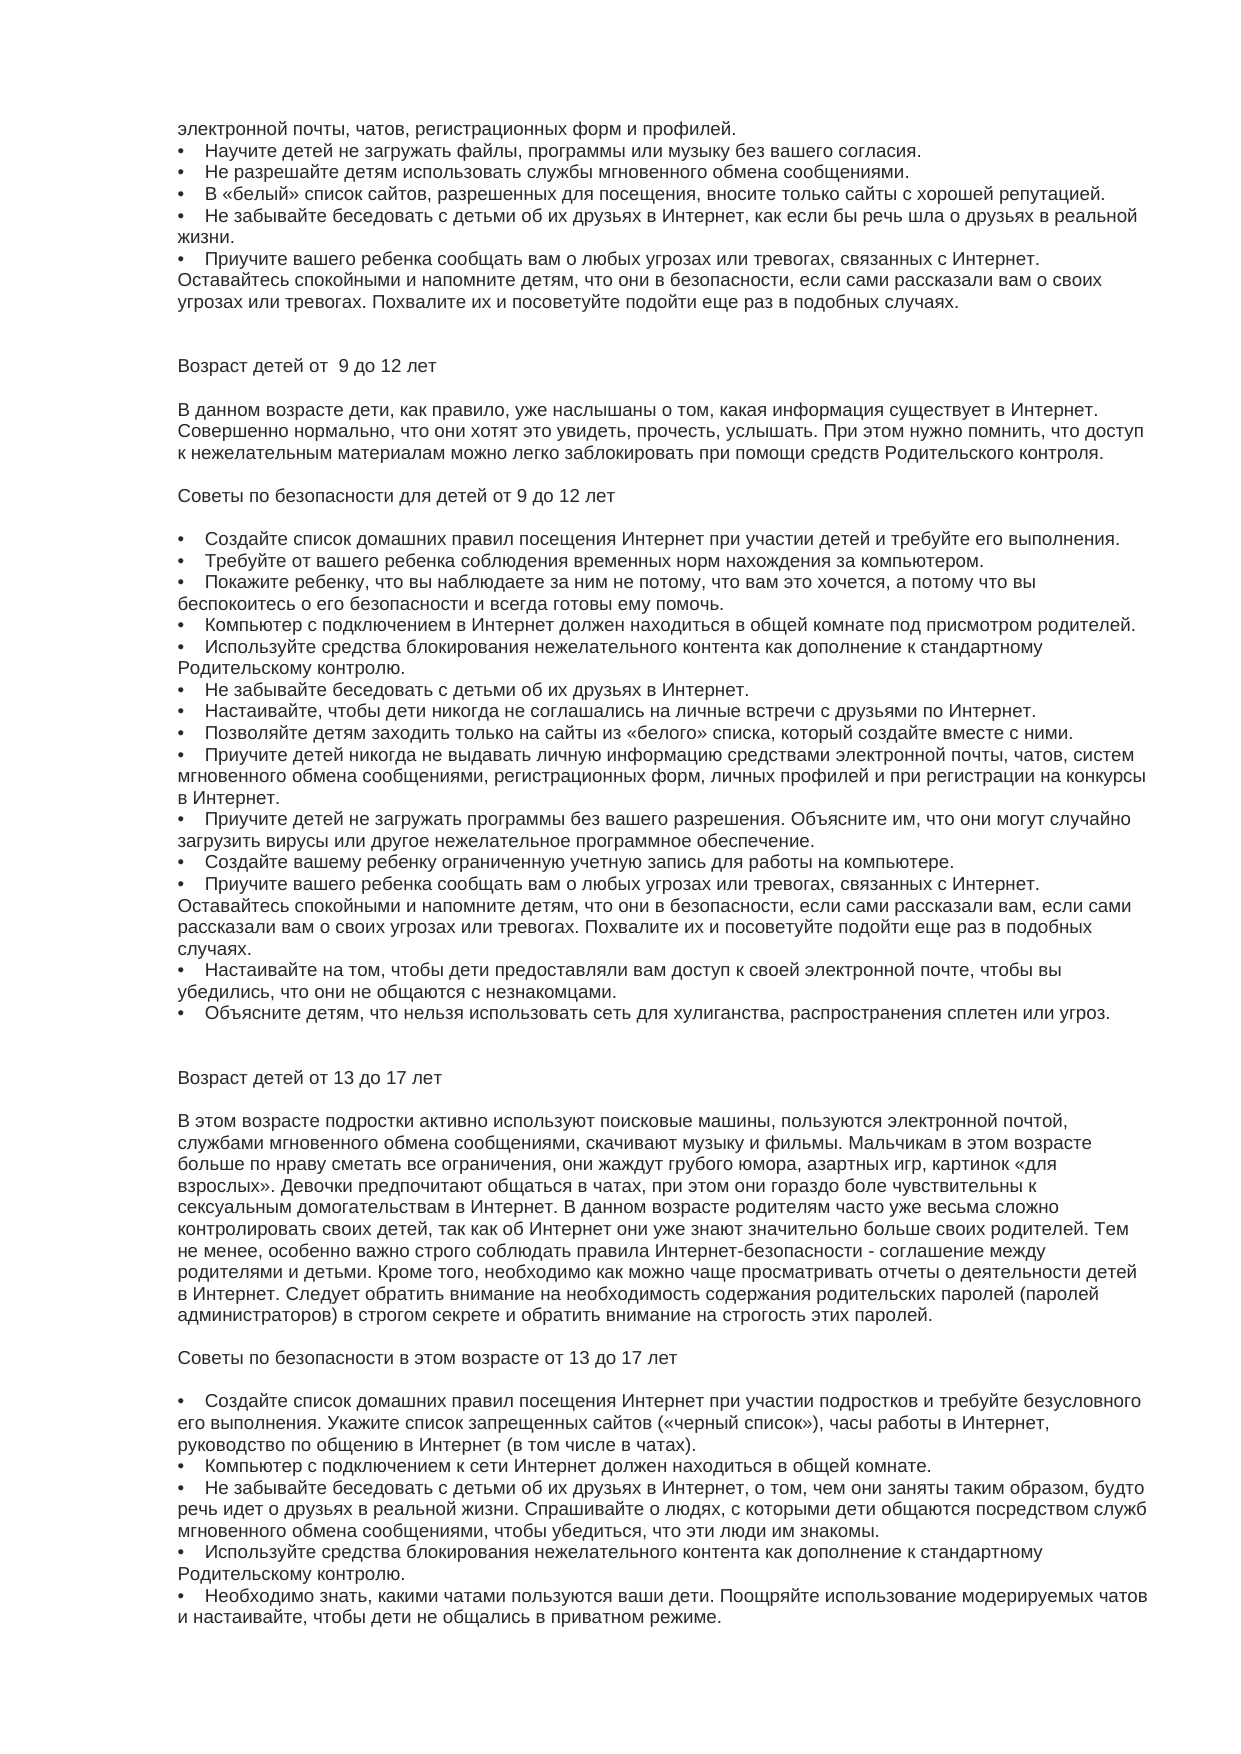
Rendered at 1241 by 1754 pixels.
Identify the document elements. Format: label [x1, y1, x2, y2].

text [177, 118, 1152, 1627]
